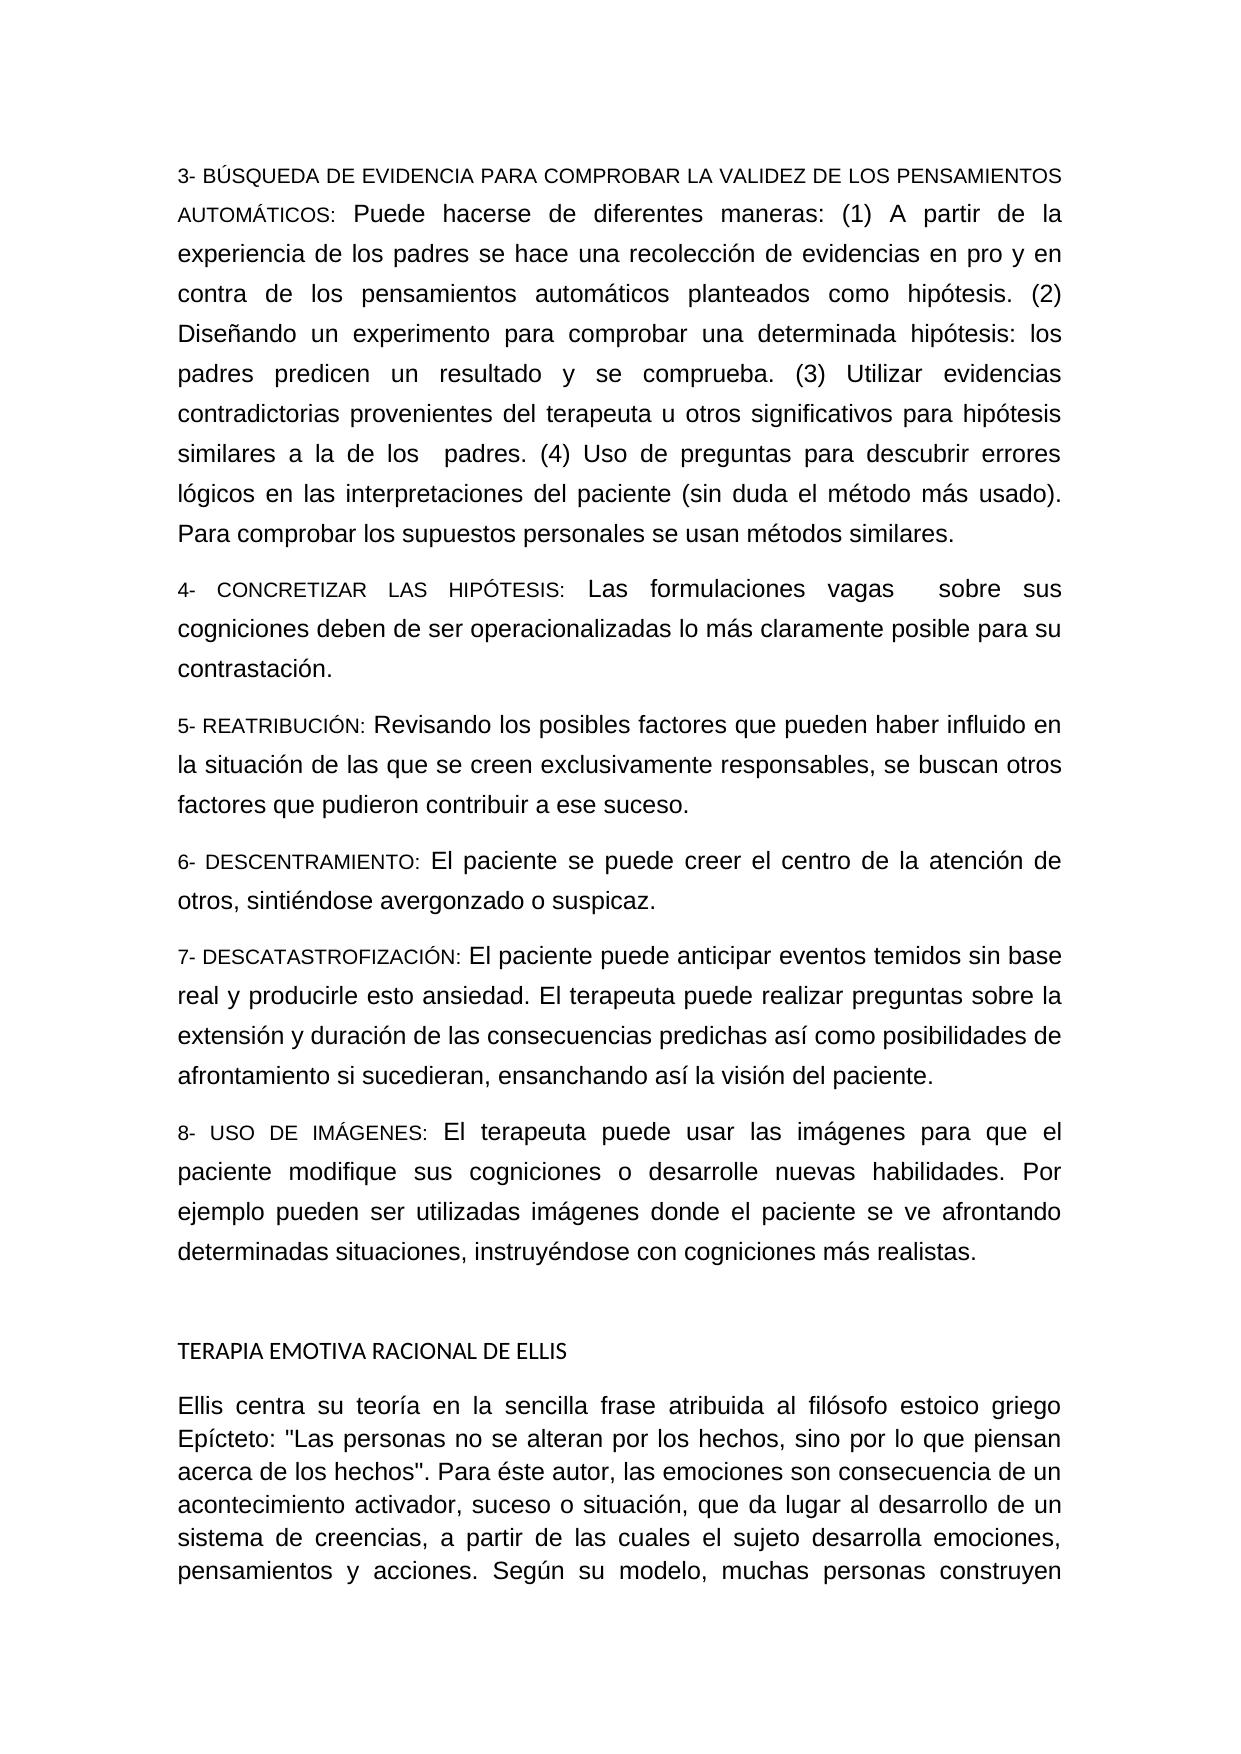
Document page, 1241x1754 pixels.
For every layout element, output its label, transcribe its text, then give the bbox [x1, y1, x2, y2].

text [177, 1391, 1063, 1585]
text 6- DESCENTRAMIENTO: El paciente se puede creer el centro de la atención de otros, sintiéndose avergonzado o suspicaz. [177, 834, 1063, 914]
text 5- REATRIBUCIÓN: Revisando los posibles factores que pueden haber influido en la situación de las que se creen exclusivamente responsables, se buscan otros factores que pudieron contribuir a ese suceso. [177, 699, 1063, 819]
text 8- USO DE IMÁGENES: El terapeuta puede usar las imágenes para que el paciente modifique sus cogniciones o desarrolle nuevas habilidades. Por ejemplo pueden ser utilizadas imágenes donde el paciente se ve afrontando determinadas situaciones, instruyéndose con cogniciones más realistas. [177, 1106, 1063, 1266]
text 4- CONCRETIZAR LAS HIPÓTESIS: Las formulaciones vagas sobre sus cogniciones deben de ser operacionalizadas lo más claramente posible para su contrastación. [177, 563, 1063, 683]
text TERAPIA EMOTIVA RACIONAL DE ELLIS [177, 1335, 1063, 1366]
text 3- BÚSQUEDA DE EVIDENCIA PARA COMPROBAR LA VALIDEZ DE LOS PENSAMIENTOS AUTOMÁTICOS: Puede hacerse de diferentes maneras: (1) A partir de la experiencia de los padres se hace una recolección de evidencias en pro y en contra de los pensamientos automáticos planteados como hipótesis. (2) Diseñando un experimento para comprobar una determinada hipótesis: los padres predicen un resultado y se comprueba. (3) Utilizar evidencias contradictorias provenientes del terapeuta u otros significativos para hipótesis similares a la de los padres. (4) Uso de preguntas para descubrir errores lógicos en las interpretaciones del paciente (sin duda el método más usado). Para comprobar los supuestos personales se usan métodos similares. [177, 148, 1063, 548]
text 7- DESCATASTROFIZACIÓN: El paciente puede anticipar eventos temidos sin base real y producirle esto ansiedad. El terapeuta puede realizar preguntas sobre la extensión y duración de las consecuencias predichas así como posibilidades de afrontamiento si sucedieran, ensanchando así la visión del paciente. [177, 930, 1063, 1090]
